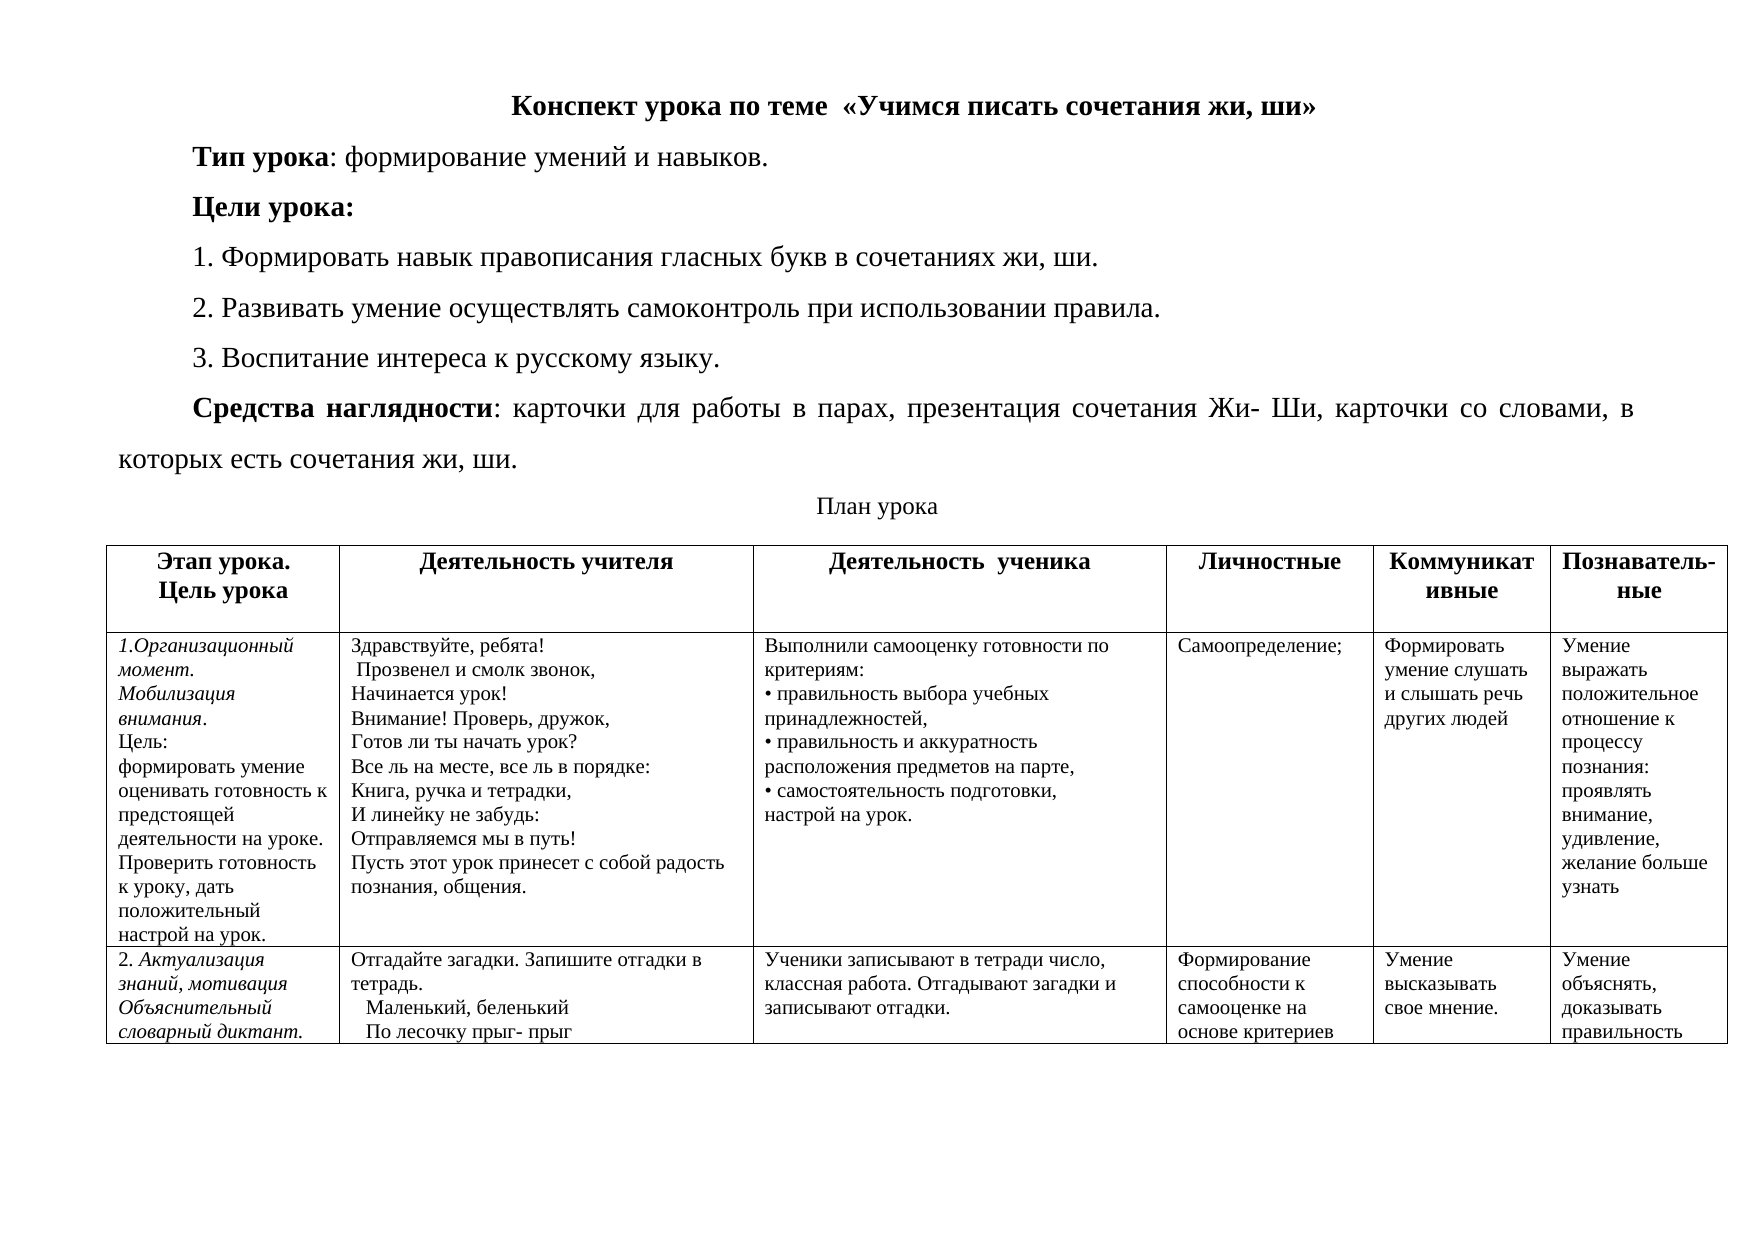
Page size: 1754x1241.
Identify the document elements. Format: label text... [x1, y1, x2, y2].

text Цели урока: [118, 189, 1636, 223]
table_header Этап урока. Цель урока [107, 546, 339, 632]
table_header Познаватель- ные [1551, 546, 1727, 632]
text Тип урока: формирование умений и навыков. [118, 139, 1636, 172]
text Конспект урока по теме «Учимся писать сочетания жи, ши» [118, 88, 1636, 122]
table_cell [1167, 947, 1373, 1043]
text 2. Развивать умение осуществлять самоконтроль при использовании правила. [118, 290, 1636, 323]
table_header Коммуникативные [1374, 546, 1550, 632]
table_cell Самоопределение; [1167, 633, 1373, 946]
table_cell Выполнили самооценку готовности по критериям: • правильность выбора учебных принадлежностей, • правильность и аккуратность расположения предметов на парте, • самостоятельность подготовки, настрой на урок. [754, 633, 1166, 946]
table_cell Здравствуйте, ребята! Прозвенел и смолк звонок, Начинается урок! Внимание! Проверь, дружок, Готов ли ты начать урок? Все ль на месте, все ль в порядке: Книга, ручка и тетрадки, И линейку не забудь: Отправляемся мы в путь! Пусть этот урок принесет с собой радость познания, общения. [340, 633, 753, 946]
text План урока [118, 491, 1636, 520]
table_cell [1374, 947, 1550, 1043]
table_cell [1551, 947, 1727, 1043]
table_header Личностные [1167, 546, 1373, 632]
table_header Деятельность учителя [340, 546, 753, 632]
table_cell Формировать умение слушать и слышать речь других людей [1374, 633, 1550, 946]
text 1. Формировать навык правописания гласных букв в сочетаниях жи, ши. [118, 239, 1636, 273]
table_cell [340, 947, 753, 1043]
text 3. Воспитание интереса к русскому языку. [118, 340, 1636, 374]
table_header Деятельность ученика [754, 546, 1166, 632]
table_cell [754, 947, 1166, 1043]
text Средства наглядности: карточки для работы в парах, презентация сочетания Жи- Ши, карточки со словами, в которых есть сочетания жи, ши. [118, 390, 1636, 474]
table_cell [107, 947, 339, 1043]
table_cell Умение выражать положительное отношение к процессу познания: проявлять внимание, удивление, желание больше узнать [1551, 633, 1727, 946]
table_cell 1.Организационный момент. Мобилизация внимания. Цель: формировать умение оценивать готовность к предстоящей деятельности на уроке. Проверить готовность к уроку, дать положительный настрой на урок. [107, 633, 339, 946]
